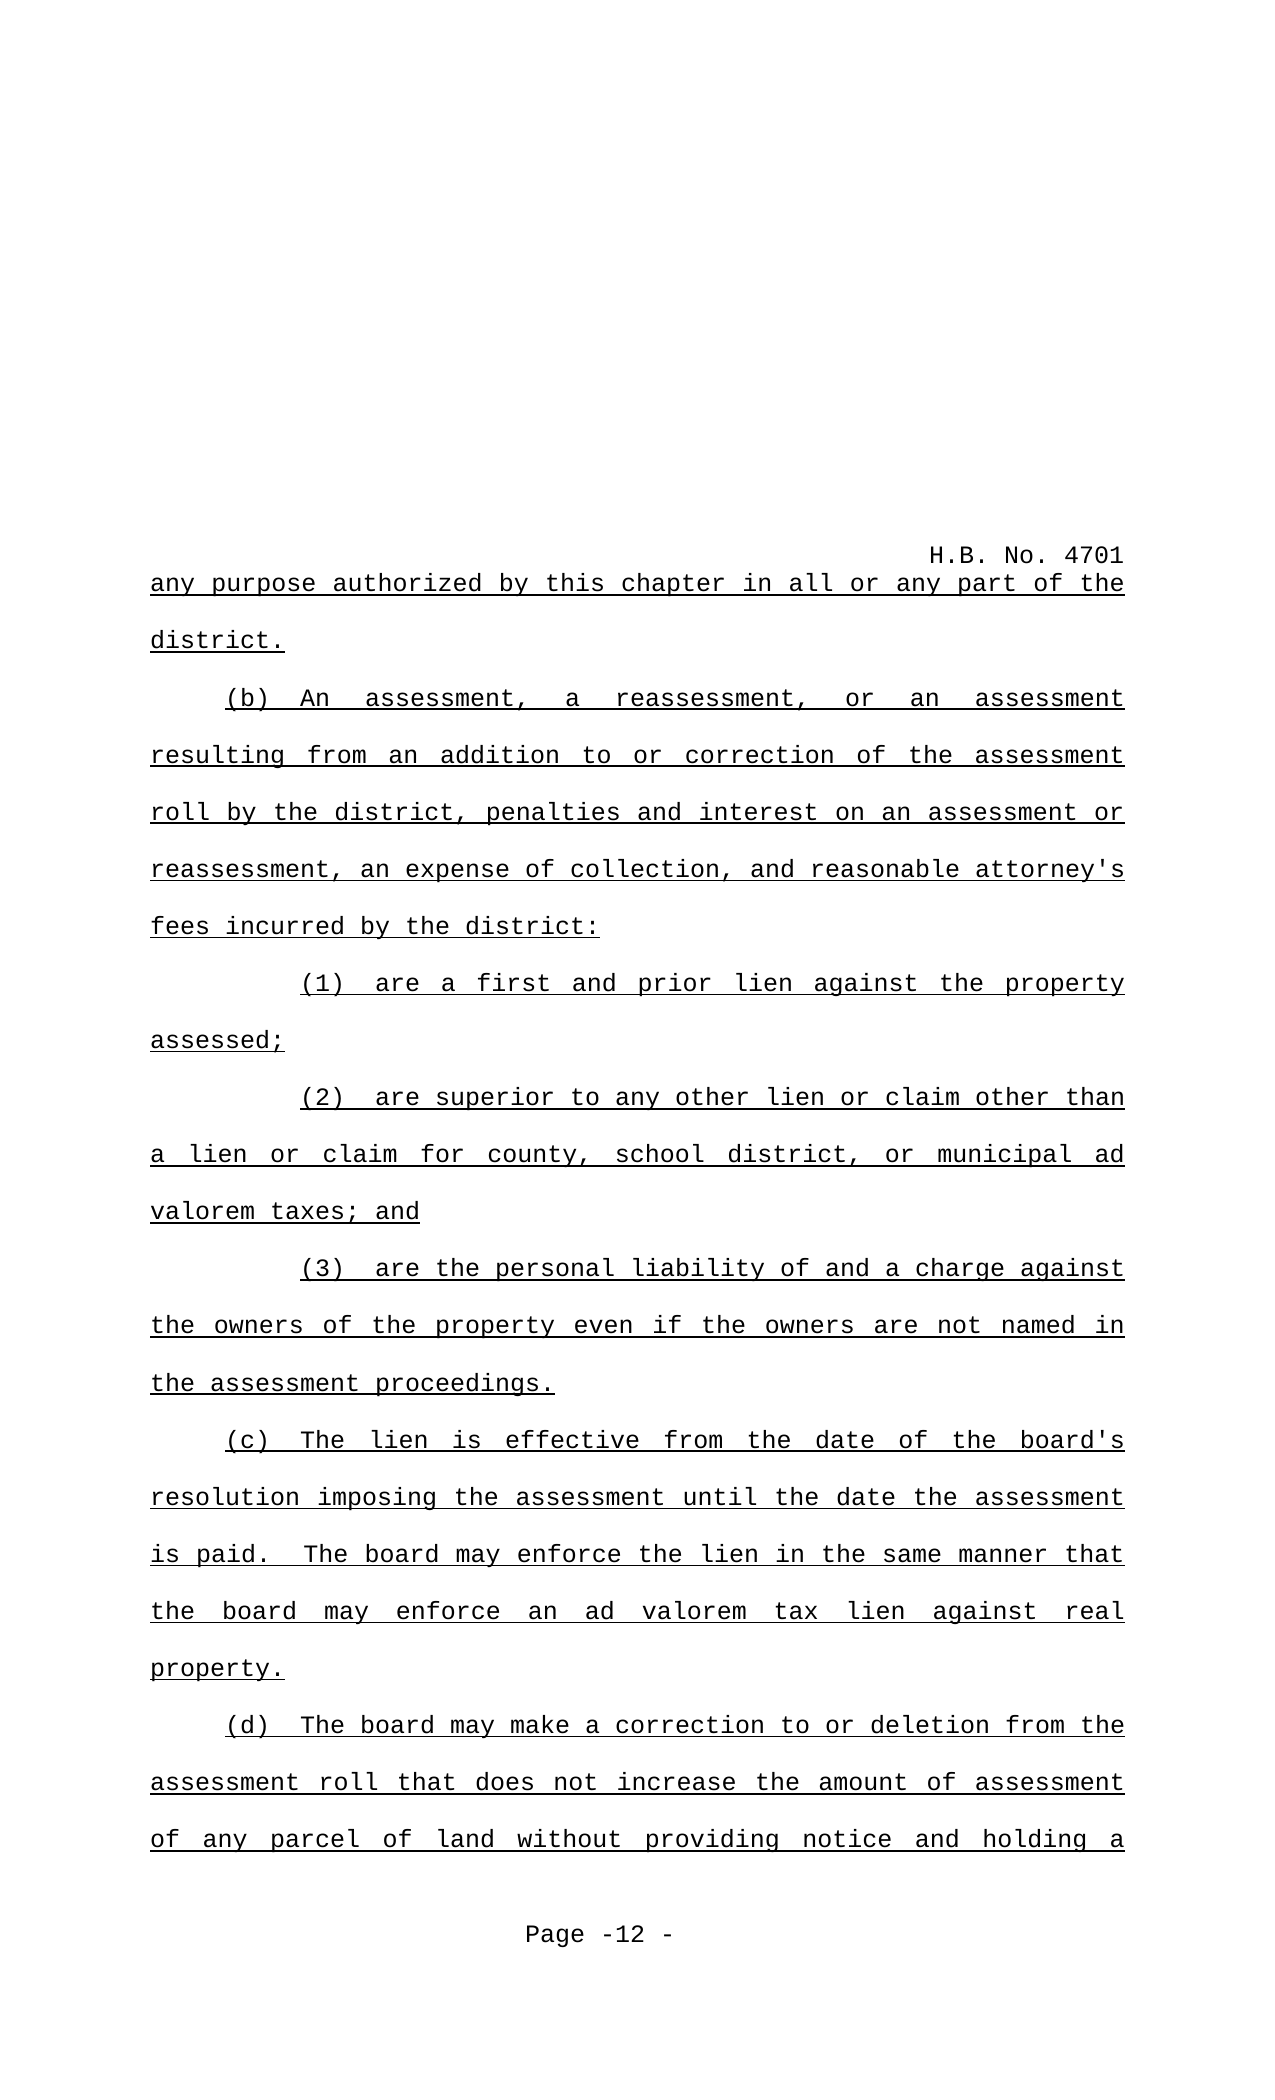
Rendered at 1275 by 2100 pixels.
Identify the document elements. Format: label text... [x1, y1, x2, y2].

text (b) An assessment, a reassessment, or an assessment resulting from an addition to or correction of the assessment roll by the district, penalties and interest on an assessment or reassessment, an expense of collection, and reasonable attorney's fees incurred by the district: [150, 767, 1125, 822]
text (b) An assessment, a reassessment, or an assessment resulting from an addition to or correction of the assessment roll by the district, penalties and interest on an assessment or reassessment, an expense of collection, and reasonable attorney's fees incurred by the district: [150, 824, 1125, 880]
text (2) are superior to any other lien or claim other than a lien or claim for county, school district, or municipal ad valorem taxes; and [150, 1167, 1125, 1227]
text (2) are superior to any other lien or claim other than a lien or claim for county, school district, or municipal ad valorem taxes; and [150, 1084, 1125, 1165]
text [150, 1795, 1125, 1850]
text (3) are the personal liability of and a charge against the owners of the property even if the owners are not named in the assessment proceedings. [150, 1338, 1125, 1398]
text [150, 571, 1125, 594]
text (b) An assessment, a reassessment, or an assessment resulting from an addition to or correction of the assessment roll by the district, penalties and interest on an assessment or reassessment, an expense of collection, and reasonable attorney's fees incurred by the district: [150, 881, 1125, 942]
text (c) The lien is effective from the date of the board's resolution imposing the assessment until the date the assessment is paid. The board may enforce the lien in the same manner that the board may enforce an ad valorem tax lien against real property. [150, 1427, 1125, 1508]
text (c) The lien is effective from the date of the board's resolution imposing the assessment until the date the assessment is paid. The board may enforce the lien in the same manner that the board may enforce an ad valorem tax lien against real property. [150, 1623, 1125, 1684]
text (3) are the personal liability of and a charge against the owners of the property even if the owners are not named in the assessment proceedings. [150, 1256, 1125, 1336]
text (c) The lien is effective from the date of the board's resolution imposing the assessment until the date the assessment is paid. The board may enforce the lien in the same manner that the board may enforce an ad valorem tax lien against real property. [150, 1566, 1125, 1622]
text (c) The lien is effective from the date of the board's resolution imposing the assessment until the date the assessment is paid. The board may enforce the lien in the same manner that the board may enforce an ad valorem tax lien against real property. [150, 1509, 1125, 1565]
text (1) are a first and prior lien against the property assessed; [150, 970, 1125, 1056]
text (b) An assessment, a reassessment, or an assessment resulting from an addition to or correction of the assessment roll by the district, penalties and interest on an assessment or reassessment, an expense of collection, and reasonable attorney's fees incurred by the district: [150, 685, 1125, 765]
